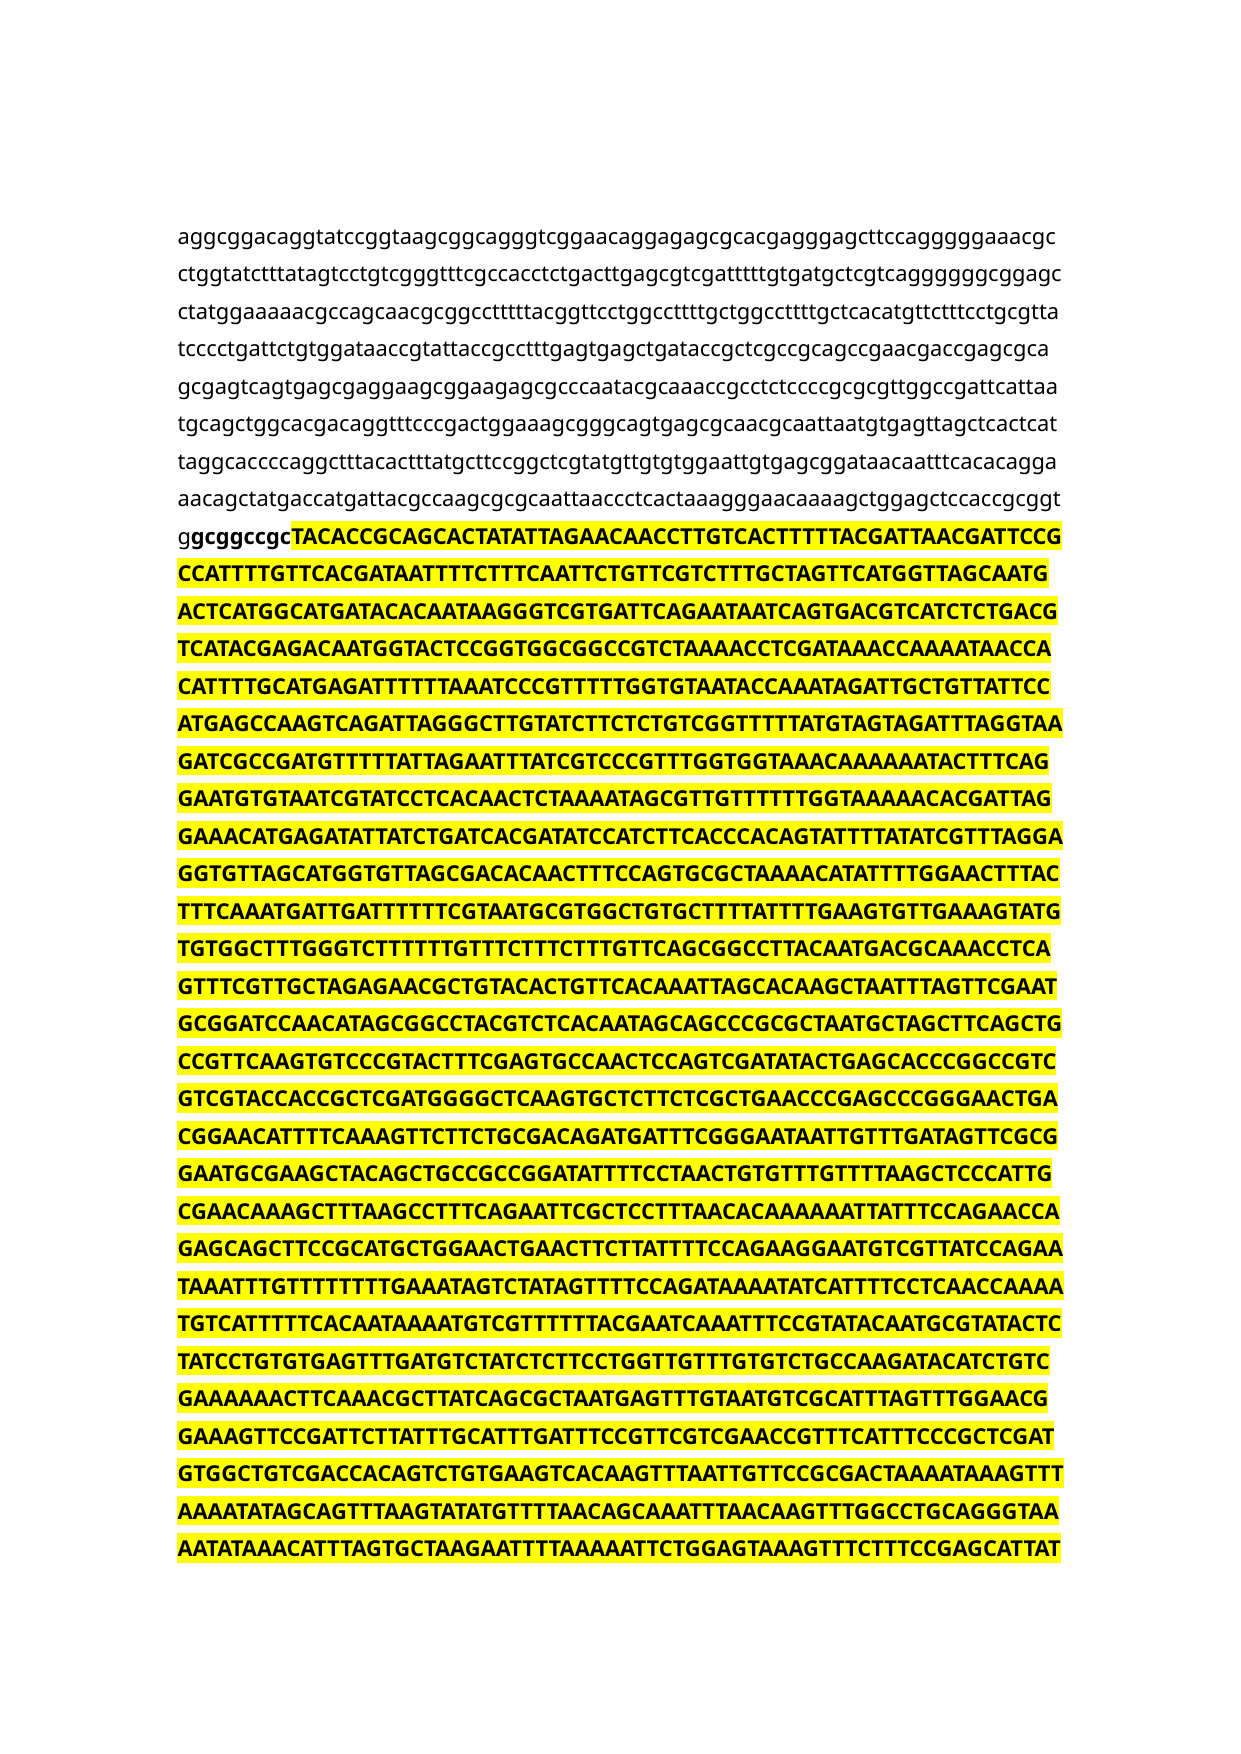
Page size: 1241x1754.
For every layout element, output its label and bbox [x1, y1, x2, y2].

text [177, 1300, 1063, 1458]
text [177, 850, 1063, 1233]
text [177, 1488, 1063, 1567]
text [177, 217, 1063, 708]
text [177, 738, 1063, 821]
